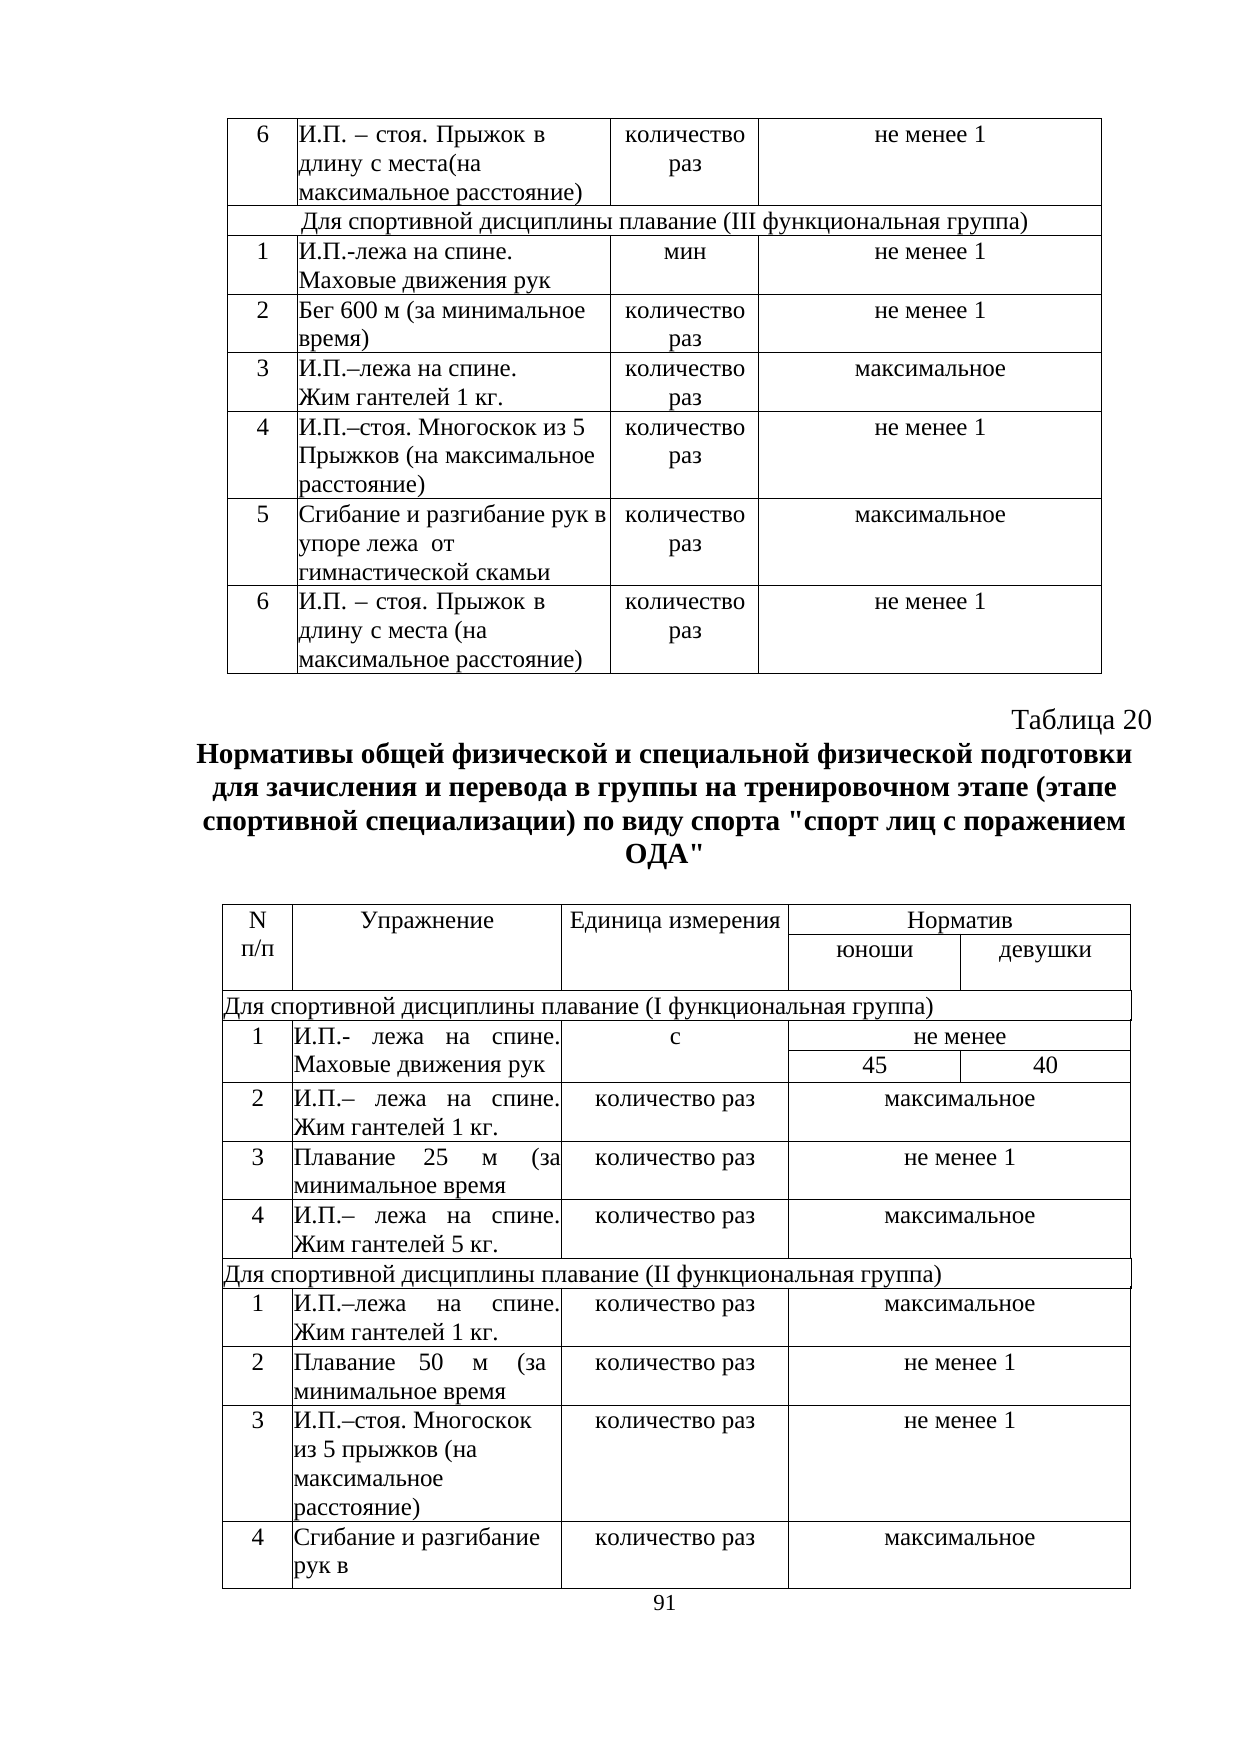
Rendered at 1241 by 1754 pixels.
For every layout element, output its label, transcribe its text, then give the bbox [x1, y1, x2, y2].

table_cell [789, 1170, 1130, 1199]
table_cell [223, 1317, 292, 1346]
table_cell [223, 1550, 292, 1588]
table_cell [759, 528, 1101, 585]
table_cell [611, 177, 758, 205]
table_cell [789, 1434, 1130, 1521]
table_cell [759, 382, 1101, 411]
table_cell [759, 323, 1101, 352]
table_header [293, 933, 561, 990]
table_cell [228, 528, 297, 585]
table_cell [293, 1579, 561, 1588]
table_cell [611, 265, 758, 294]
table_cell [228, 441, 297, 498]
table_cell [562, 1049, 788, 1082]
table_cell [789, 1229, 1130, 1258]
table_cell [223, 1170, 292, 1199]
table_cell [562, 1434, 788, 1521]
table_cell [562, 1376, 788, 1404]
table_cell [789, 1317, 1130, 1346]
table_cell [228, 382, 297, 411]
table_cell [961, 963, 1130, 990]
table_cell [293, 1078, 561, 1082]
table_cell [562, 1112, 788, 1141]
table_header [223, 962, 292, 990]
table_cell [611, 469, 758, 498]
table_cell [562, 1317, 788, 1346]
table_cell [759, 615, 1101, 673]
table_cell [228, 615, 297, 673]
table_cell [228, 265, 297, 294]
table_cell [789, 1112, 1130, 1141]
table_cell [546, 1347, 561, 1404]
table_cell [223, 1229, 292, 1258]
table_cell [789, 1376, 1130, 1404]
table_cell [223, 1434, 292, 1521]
text Нормативы общей физической и специальной физической подготовки для зачисления и перевода в группы на тренировочном этапе (этапе спортивной специализации) по виду спорта "спорт лиц с поражением ОДА" [177, 736, 1152, 870]
text Таблица 20 [177, 702, 1152, 736]
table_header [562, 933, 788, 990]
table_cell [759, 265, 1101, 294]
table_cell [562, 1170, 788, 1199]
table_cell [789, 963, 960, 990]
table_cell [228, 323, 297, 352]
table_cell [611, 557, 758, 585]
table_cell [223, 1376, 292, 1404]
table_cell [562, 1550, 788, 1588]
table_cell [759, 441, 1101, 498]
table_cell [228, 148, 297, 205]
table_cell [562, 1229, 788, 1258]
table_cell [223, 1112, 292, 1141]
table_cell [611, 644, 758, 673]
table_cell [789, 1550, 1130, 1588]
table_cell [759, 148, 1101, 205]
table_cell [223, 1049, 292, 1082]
